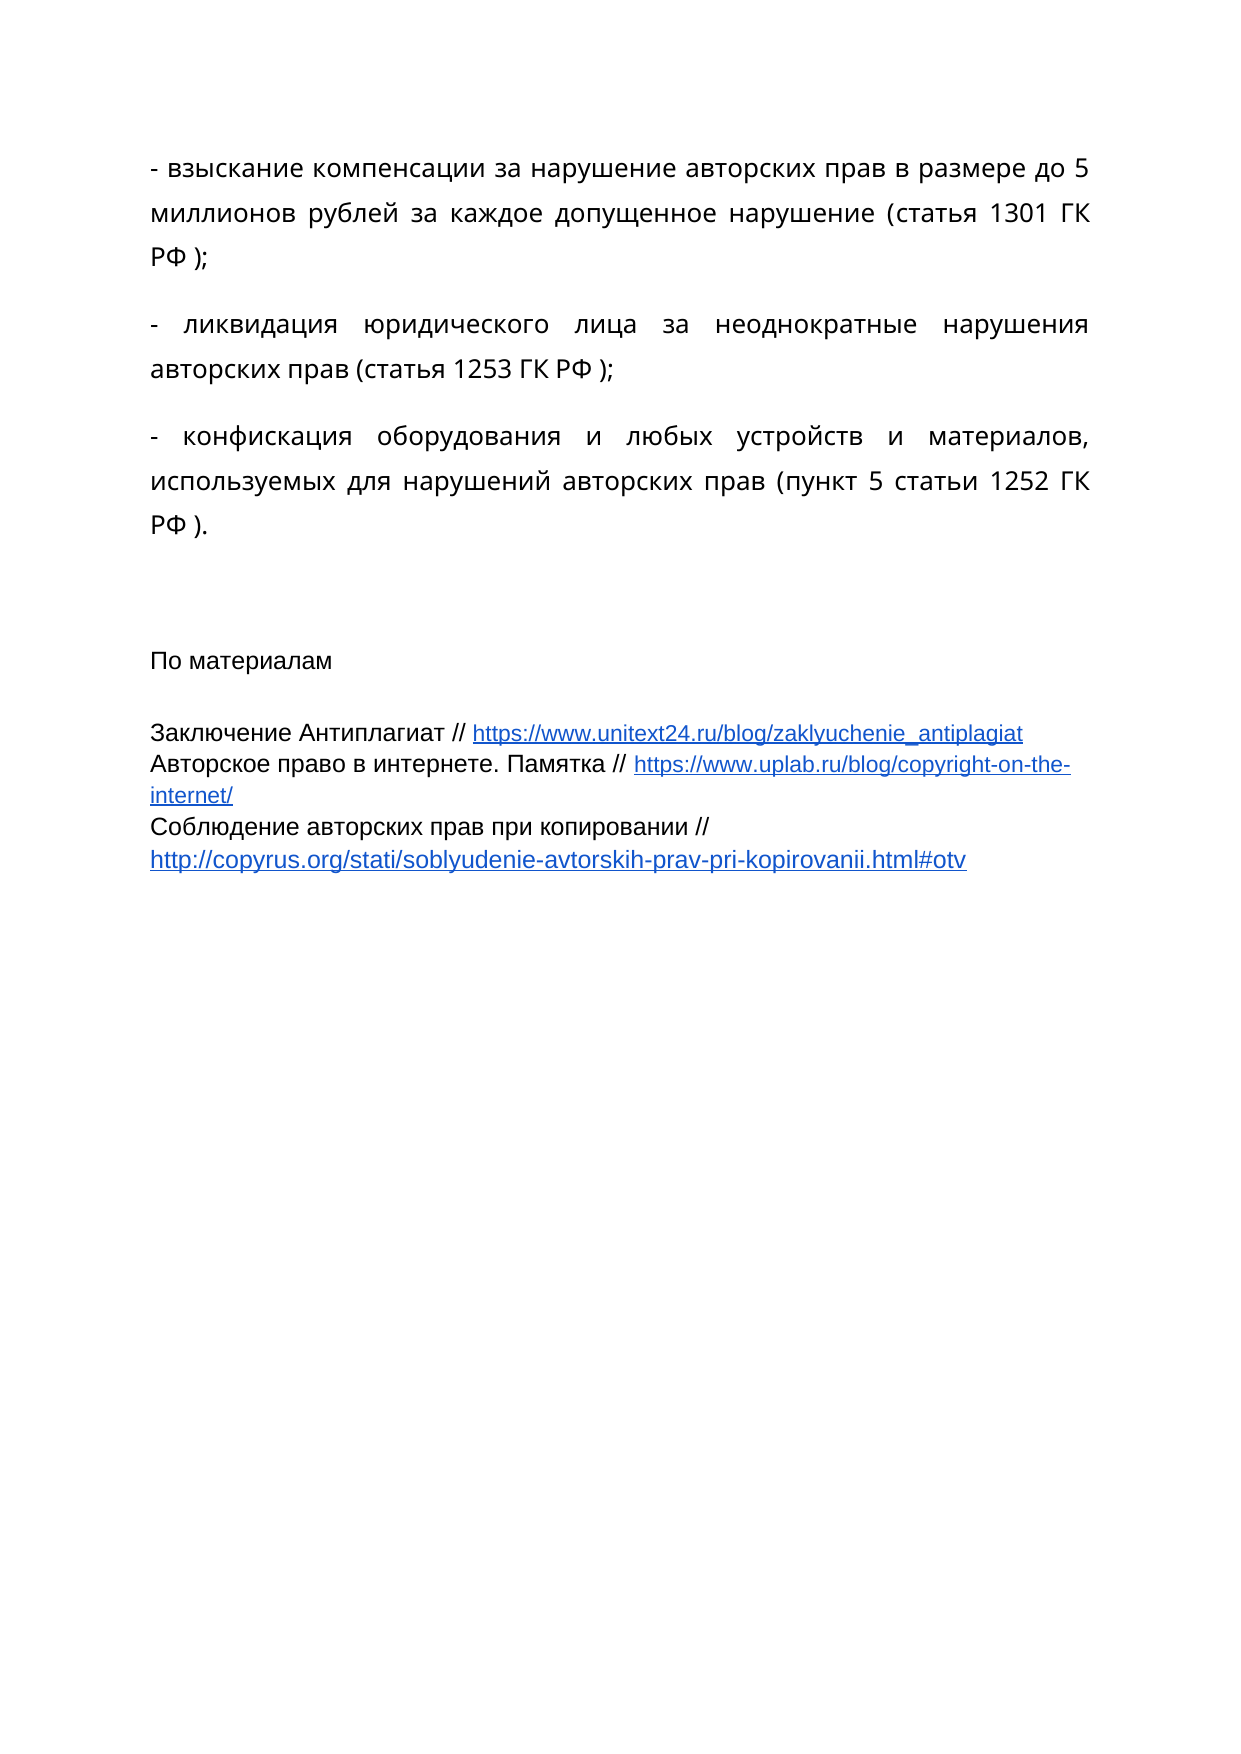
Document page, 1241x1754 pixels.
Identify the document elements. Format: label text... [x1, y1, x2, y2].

text - конфискация оборудования и любых устройств и материалов, используемых для нарушений авторских прав (пункт 5 статьи 1252 ГК РФ ). [150, 418, 1090, 542]
text - ликвидация юридического лица за неоднократные нарушения авторских прав (статья 1253 ГК РФ ); [150, 306, 1090, 386]
text - взыскание компенсации за нарушение авторских прав в размере до 5 миллионов рублей за каждое допущенное нарушение (статья 1301 ГК РФ ); [150, 150, 1090, 274]
text По материалам [150, 646, 1086, 674]
text Авторское право в интернете. Памятка // https://www.uplab.ru/blog/copyright-on-the-internet/ [150, 749, 1090, 808]
text Заключение Антиплагиат // https://www.unitext24.ru/blog/zaklyuchenie_antiplagiat [150, 717, 1086, 746]
text Соблюдение авторских прав при копировании // http://copyrus.org/stati/soblyudenie-avtorskih-prav-pri-kopirovanii.html#otv [150, 812, 1090, 874]
